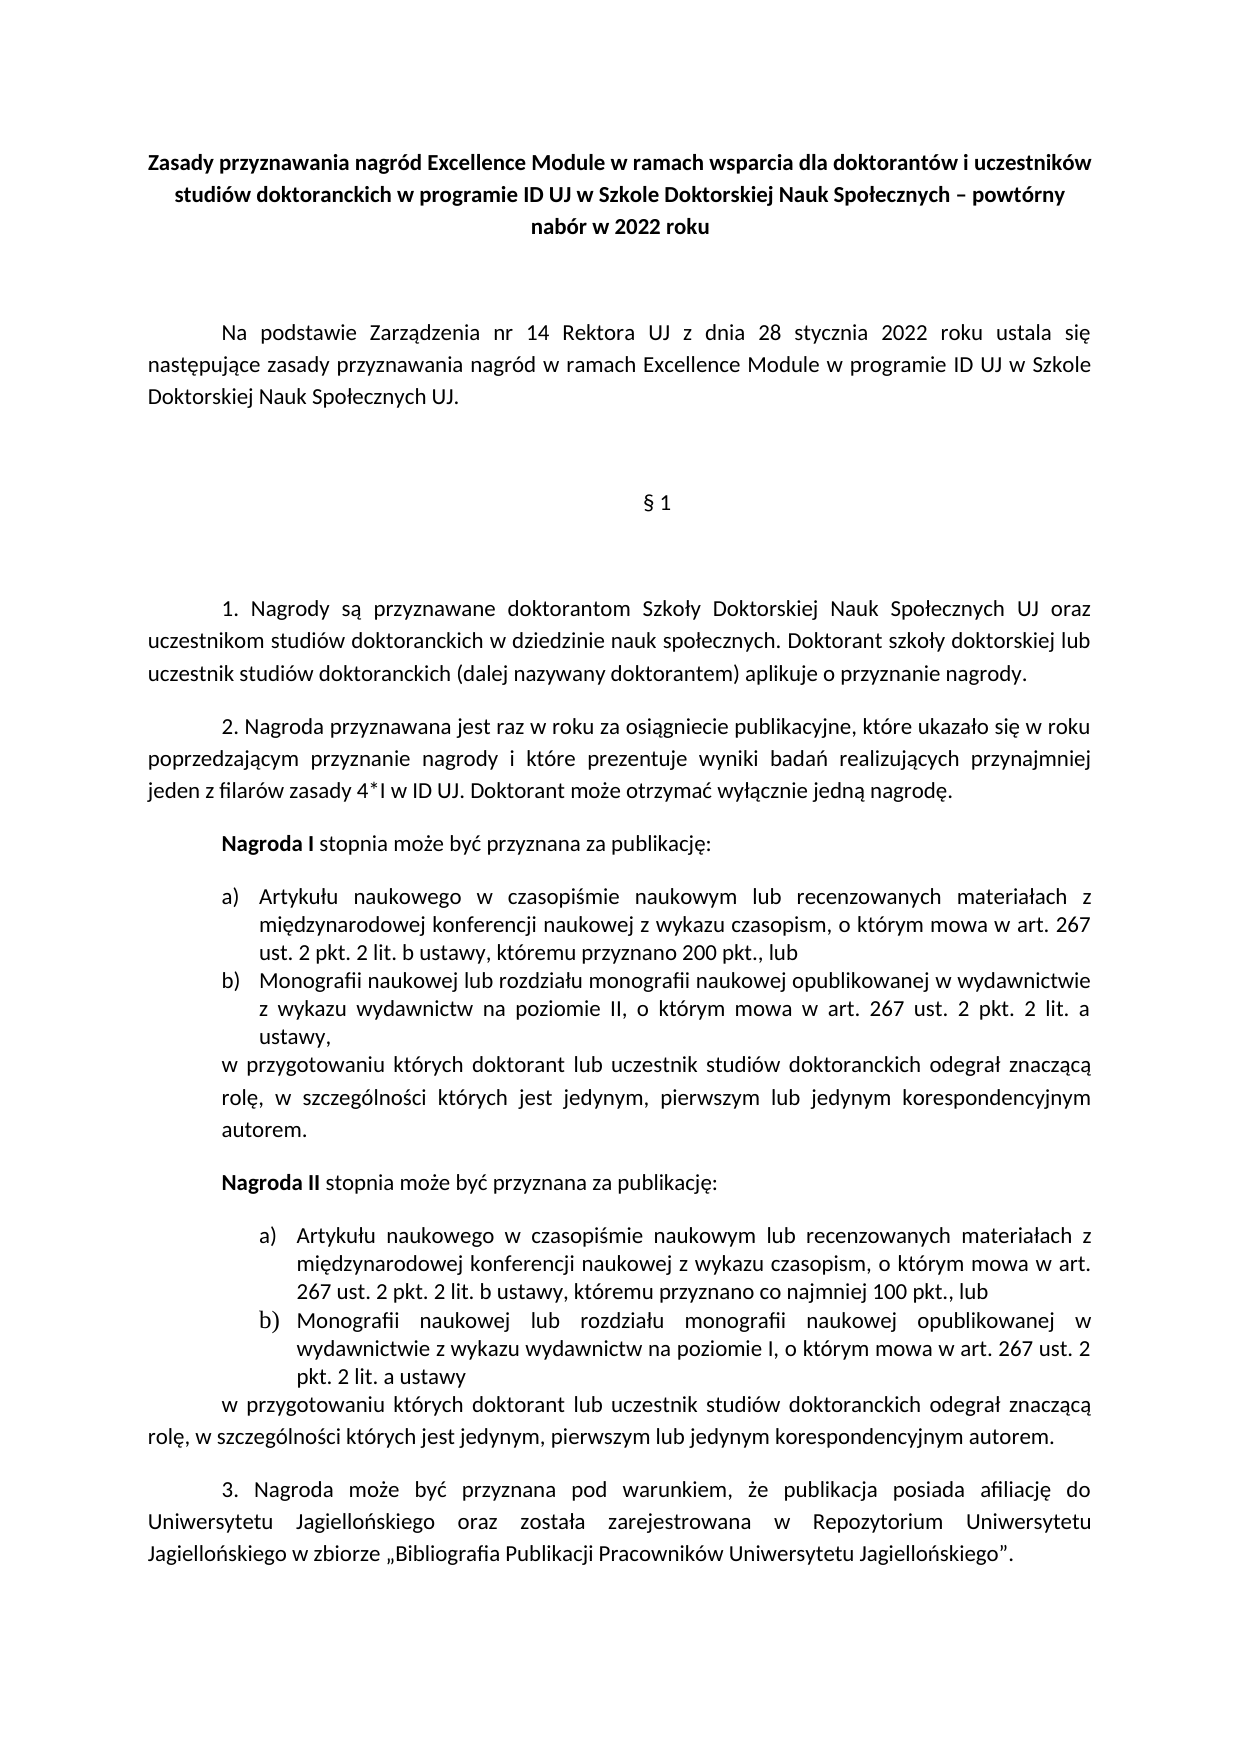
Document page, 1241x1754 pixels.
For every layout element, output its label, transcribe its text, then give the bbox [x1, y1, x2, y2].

list Artykułu naukowego w czasopiśmie naukowym lub recenzowanych materiałach z międzynarodowej konferencji naukowej z wykazu czasopism, o którym mowa w art. 267 ust. 2 pkt. 2 lit. b ustawy, któremu przyznano co najmniej 100 pkt., lub [259, 1221, 1093, 1305]
text Nagroda I stopnia może być przyznana za publikację: [148, 829, 1093, 857]
text 2. Nagroda przyznawana jest raz w roku za osiągniecie publikacyjne, które ukazało się w roku poprzedzającym przyznanie nagrody i które prezentuje wyniki badań realizujących przynajmniej jeden z filarów zasady 4*I w ID UJ. Doktorant może otrzymać wyłącznie jedną nagrodę. [148, 712, 1093, 804]
text Na podstawie Zarządzenia nr 14 Rektora UJ z dnia 28 stycznia 2022 roku ustala się następujące zasady przyznawania nagród w ramach Excellence Module w programie ID UJ w Szkole Doktorskiej Nauk Społecznych UJ. [148, 318, 1093, 410]
text Nagroda II stopnia może być przyznana za publikację: [148, 1168, 1093, 1196]
text Zasady przyznawania nagród Excellence Module w ramach wsparcia dla doktorantów i uczestników studiów doktoranckich w programie ID UJ w Szkole Doktorskiej Nauk Społecznych – powtórny nabór w 2022 roku [148, 148, 1093, 240]
text w przygotowaniu których doktorant lub uczestnik studiów doktoranckich odegrał znaczącą rolę, w szczególności których jest jedynym, pierwszym lub jedynym korespondencyjnym autorem. [221, 1050, 1093, 1143]
list Artykułu naukowego w czasopiśmie naukowym lub recenzowanych materiałach z międzynarodowej konferencji naukowej z wykazu czasopism, o którym mowa w art. 267 ust. 2 pkt. 2 lit. b ustawy, któremu przyznano 200 pkt., lub [221, 882, 1093, 966]
text 1. Nagrody są przyznawane doktorantom Szkoły Doktorskiej Nauk Społecznych UJ oraz uczestnikom studiów doktoranckich w dziedzinie nauk społecznych. Doktorant szkoły doktorskiej lub uczestnik studiów doktoranckich (dalej nazywany doktorantem) aplikuje o przyznanie nagrody. [148, 594, 1093, 687]
list Monografii naukowej lub rozdziału monografii naukowej opublikowanej w wydawnictwie z wykazu wydawnictw na poziomie II, o którym mowa w art. 267 ust. 2 pkt. 2 lit. a ustawy, [221, 966, 1093, 1050]
text w przygotowaniu których doktorant lub uczestnik studiów doktoranckich odegrał znaczącą rolę, w szczególności których jest jedynym, pierwszym lub jedynym korespondencyjnym autorem. [148, 1390, 1093, 1450]
text 3. Nagroda może być przyznana pod warunkiem, że publikacja posiada afiliację do Uniwersytetu Jagiellońskiego oraz została zarejestrowana w Repozytorium Uniwersytetu Jagiellońskiego w zbiorze „Bibliografia Publikacji Pracowników Uniwersytetu Jagiellońskiego”. [148, 1475, 1093, 1568]
list Monografii naukowej lub rozdziału monografii naukowej opublikowanej w wydawnictwie z wykazu wydawnictw na poziomie I, o którym mowa w art. 267 ust. 2 pkt. 2 lit. a ustawy [259, 1305, 1093, 1390]
text § 1 [148, 488, 1093, 516]
